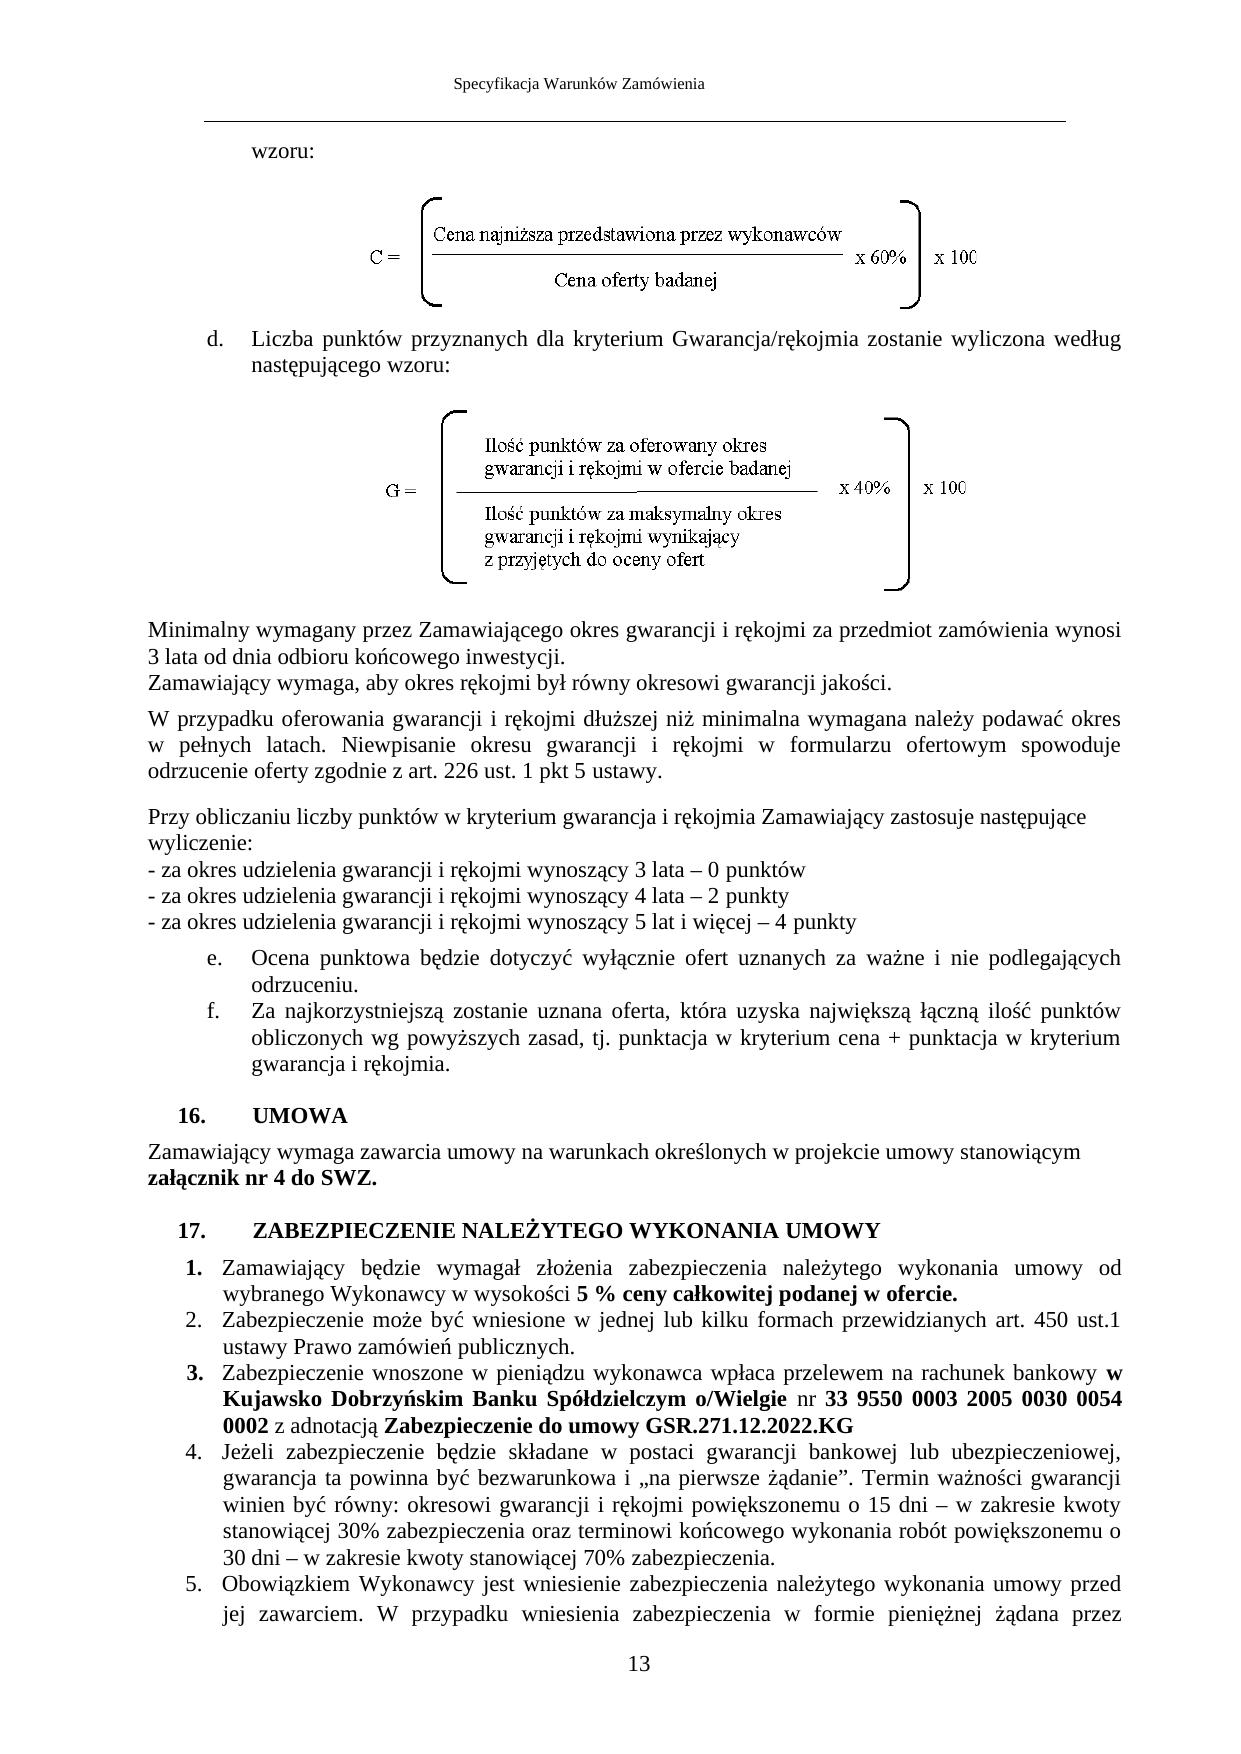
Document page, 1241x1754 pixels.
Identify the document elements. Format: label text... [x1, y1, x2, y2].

text Zamawiający wymaga, aby okres rękojmi był równy okresowi gwarancji jakości. [148, 669, 1134, 695]
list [185, 1570, 1123, 1626]
subtitle UMOWA [177, 1103, 1134, 1129]
list za okres udzielenia gwarancji i rękojmi wynoszący 3 lata – 0 punktów [148, 856, 1134, 882]
text Minimalny wymagany przez Zamawiającego okres gwarancji i rękojmi za przedmiot zamówienia wynosi 3 lata od dnia odbioru końcowego inwestycji. [148, 616, 1123, 669]
list ZABEZPIECZENIE NALEŻYTEGO WYKONANIA UMOWY [177, 1217, 1134, 1244]
list Zamawiający będzie wymagał złożenia zabezpieczenia należytego wykonania umowy od wybranego Wykonawcy w wysokości 5 % ceny całkowitej podanej w ofercie. [185, 1253, 1123, 1306]
list za okres udzielenia gwarancji i rękojmi wynoszący 5 lat i więcej – 4 punkty [148, 908, 1134, 935]
list Ocena punktowa będzie dotyczyć wyłącznie ofert uznanych za ważne i nie podlegających odrzuceniu. [207, 944, 1123, 997]
list Zabezpieczenie wnoszone w pieniądzu wykonawca wpłaca przelewem na rachunek bankowy w Kujawsko Dobrzyńskim Banku Spółdzielczym o/Wielgie nr 33 9550 0003 2005 0030 0054 0002 z adnotacją Zabezpieczenie do umowy GSR.271.12.2022.KG [186, 1359, 1123, 1438]
text Przy obliczaniu liczby punktów w kryterium gwarancja i rękojmia Zamawiający zastosuje następujące wyliczenie: [148, 803, 1134, 856]
picture [370, 197, 977, 309]
picture [386, 410, 966, 591]
list Jeżeli zabezpieczenie będzie składane w postaci gwarancji bankowej lub ubezpieczeniowej, gwarancja ta powinna być bezwarunkowa i „na pierwsze żądanie”. Termin ważności gwarancji winien być równy: okresowi gwarancji i rękojmi powiększonemu o 15 dni – w zakresie kwoty stanowiącej 30% zabezpieczenia oraz terminowi końcowego wykonania robót powiększonemu o 30 dni – w zakresie kwoty stanowiącej 70% zabezpieczenia. [185, 1438, 1123, 1570]
list Za najkorzystniejszą zostanie uznana oferta, która uzyska największą łączną ilość punktów obliczonych wg powyższych zasad, tj. punktacja w kryterium cena + punktacja w kryterium gwarancja i rękojmia. [207, 997, 1123, 1076]
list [207, 137, 1123, 164]
text W przypadku oferowania gwarancji i rękojmi dłuższej niż minimalna wymagana należy podawać okres w pełnych latach. Niewpisanie okresu gwarancji i rękojmi w formularzu ofertowym spowoduje odrzucenie oferty zgodnie z art. 226 ust. 1 pkt 5 ustawy. [148, 705, 1123, 784]
list Liczba punktów przyznanych dla kryterium Gwarancja/rękojmia zostanie wyliczona według następującego wzoru: [207, 325, 1123, 378]
list za okres udzielenia gwarancji i rękojmi wynoszący 4 lata – 2 punkty [148, 882, 1134, 908]
text Zamawiający wymaga zawarcia umowy na warunkach określonych w projekcie umowy stanowiącym [148, 1139, 1134, 1165]
subtitle załącznik nr 4 do SWZ. [148, 1165, 1134, 1191]
list Zabezpieczenie może być wniesione w jednej lub kilku formach przewidzianych art. 450 ust.1 ustawy Prawo zamówień publicznych. [185, 1306, 1123, 1359]
